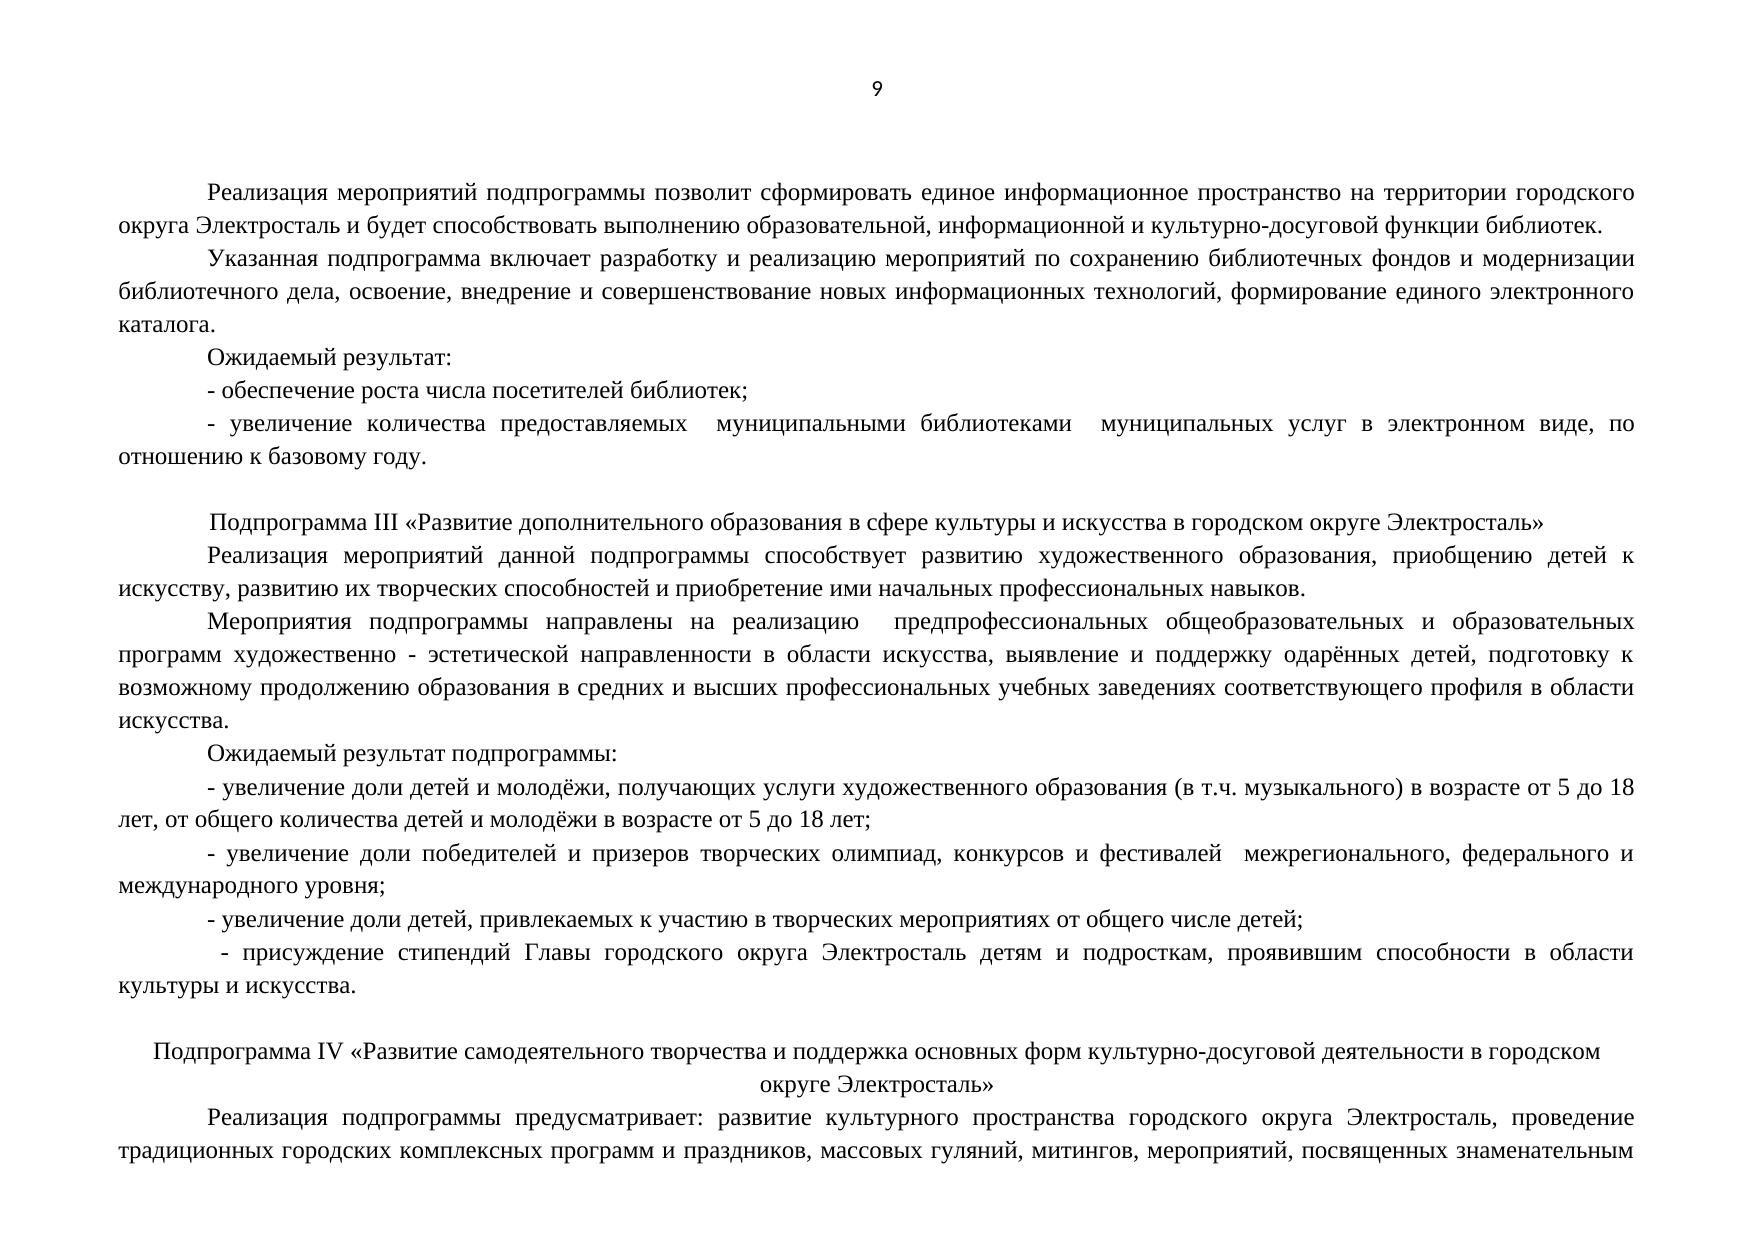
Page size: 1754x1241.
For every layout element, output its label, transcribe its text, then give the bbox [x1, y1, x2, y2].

text - присуждение стипендий Главы городского округа Электросталь детям и подросткам, проявившим способности в области культуры и искусства. [118, 937, 1636, 998]
text - увеличение доли детей, привлекаемых к участию в творческих мероприятиях от общего числе детей; [118, 904, 1636, 932]
text Реализация мероприятий подпрограммы позволит сформировать единое информационное пространство на территории городского округа Электросталь и будет способствовать выполнению образовательной, информационной и культурно-досуговой функции библиотек. [118, 177, 1636, 239]
text Мероприятия подпрограммы направлены на реализацию предпрофессиональных общеобразовательных и образовательных программ художественно - эстетической направленности в области искусства, выявление и поддержку одарённых детей, подготовку к возможному продолжению образования в средних и высших профессиональных учебных заведениях соответствующего профиля в области искусства. [118, 606, 1636, 734]
text Ожидаемый результат подпрограммы: [118, 738, 1636, 767]
text - обеспечение роста числа посетителей библиотек; [118, 375, 1636, 404]
text - увеличение доли детей и молодёжи, получающих услуги художественного образования (в т.ч. музыкального) в возрасте от 5 до 18 лет, от общего количества детей и молодёжи в возрасте от 5 до 18 лет; [118, 772, 1636, 833]
text Указанная подпрограмма включает разработку и реализацию мероприятий по сохранению библиотечных фондов и модернизации библиотечного дела, освоение, внедрение и совершенствование новых информационных технологий, формирование единого электронного каталога. [118, 243, 1636, 338]
text - увеличение доли победителей и призеров творческих олимпиад, конкурсов и фестивалей межрегионального, федерального и международного уровня; [118, 838, 1636, 899]
text Подпрограмма IV «Развитие самодеятельного творчества и поддержка основных форм культурно-досуговой деятельности в городском округе Электросталь» [118, 1036, 1636, 1097]
text - увеличение количества предоставляемых муниципальными библиотеками муниципальных услуг в электронном виде, по отношению к базовому году. [118, 408, 1636, 470]
text Ожидаемый результат: [118, 342, 1636, 371]
text Подпрограмма III «Развитие дополнительного образования в сфере культуры и искусства в городском округе Электросталь» [118, 507, 1636, 536]
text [118, 1102, 1636, 1163]
text Реализация мероприятий данной подпрограммы способствует развитию художественного образования, приобщению детей к искусству, развитию их творческих способностей и приобретение ими начальных профессиональных навыков. [118, 540, 1636, 602]
